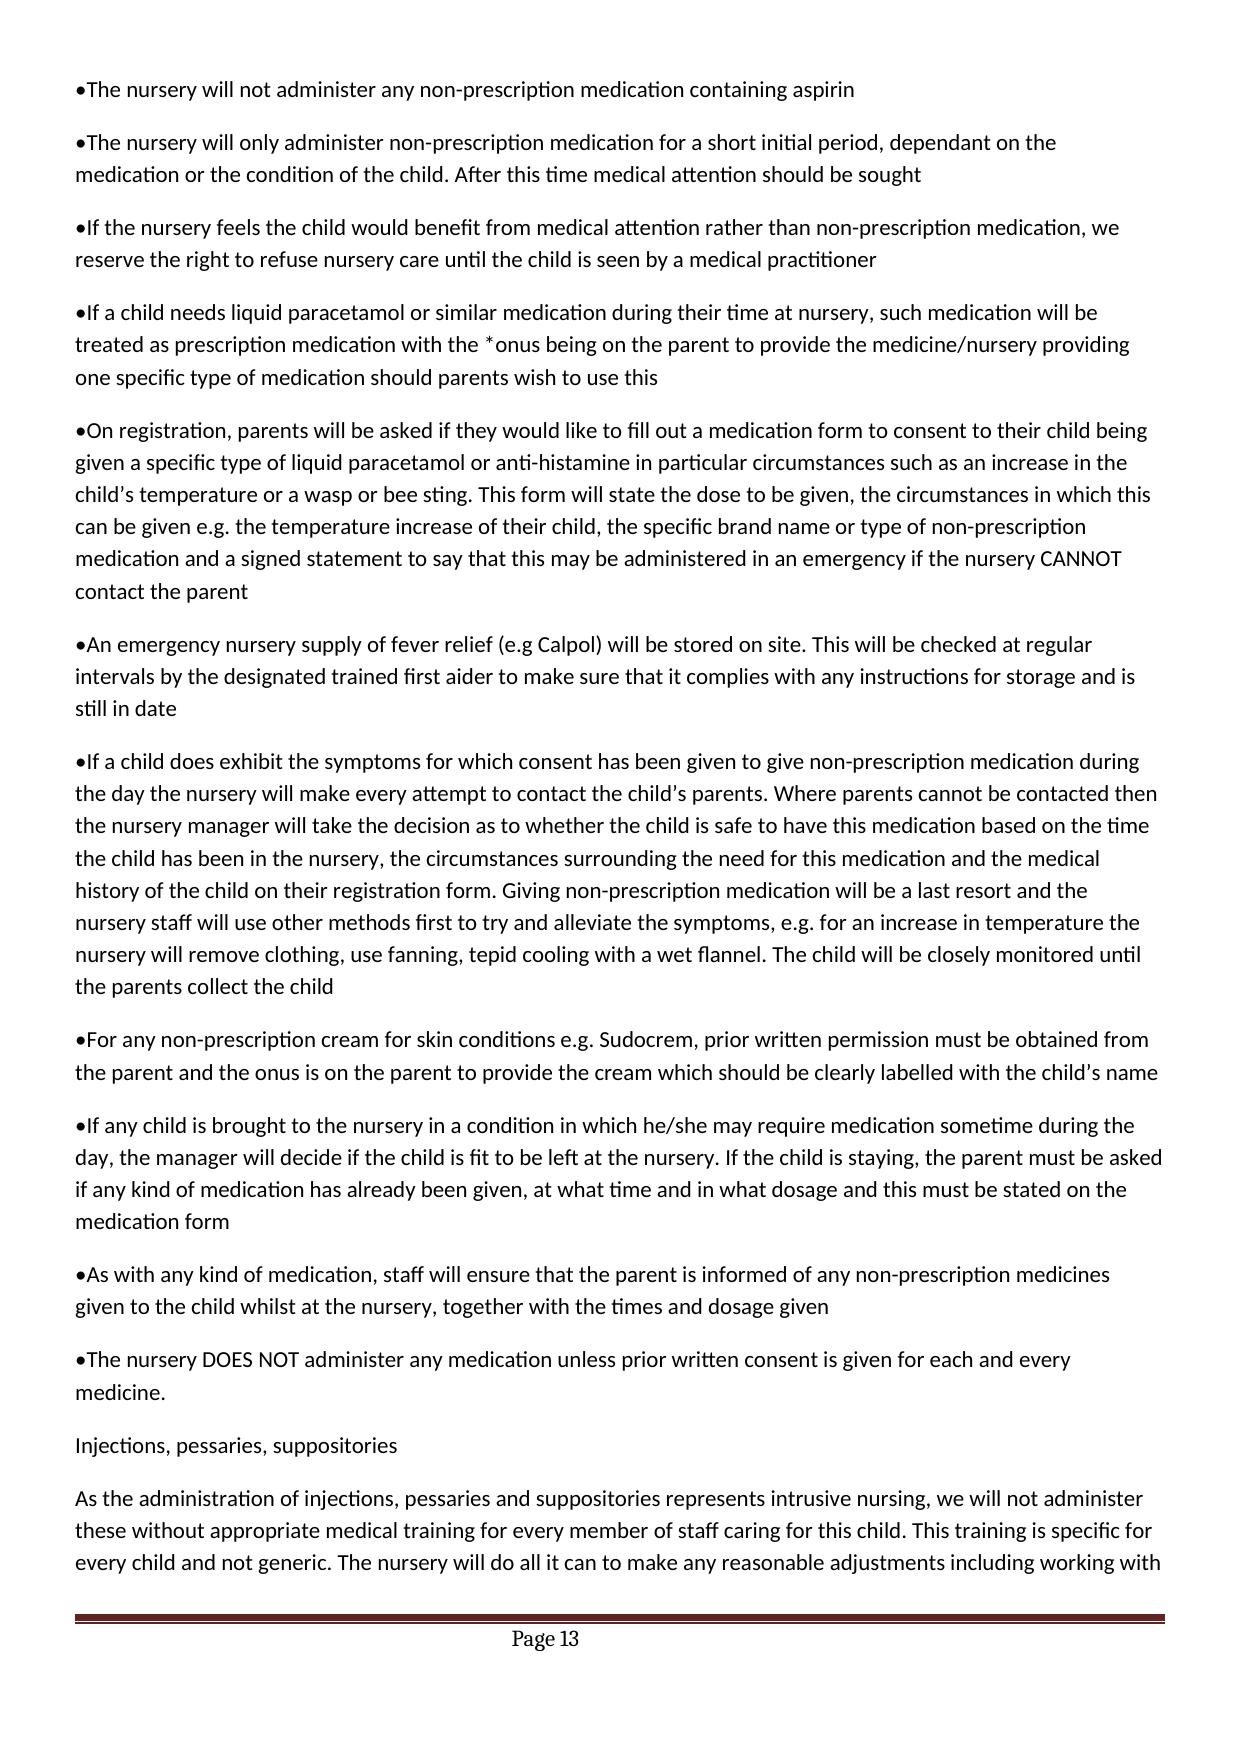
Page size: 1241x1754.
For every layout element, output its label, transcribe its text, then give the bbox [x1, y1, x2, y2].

text •The nursery will only administer non-prescription medication for a short initial period, dependant on the medication or the condition of the child. After this time medical attention should be sought [75, 128, 1165, 188]
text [75, 1484, 1165, 1576]
text •For any non-prescription cream for skin conditions e.g. Sudocrem, prior written permission must be obtained from the parent and the onus is on the parent to provide the cream which should be clearly labelled with the child’s name [75, 1026, 1165, 1086]
text •The nursery DOES NOT administer any medication unless prior written consent is given for each and every medicine. [75, 1346, 1165, 1406]
text •As with any kind of medication, staff will ensure that the parent is informed of any non-prescription medicines given to the child whilst at the nursery, together with the times and dosage given [75, 1260, 1165, 1321]
text •If the nursery feels the child would benefit from medical attention rather than non-prescription medication, we reserve the right to refuse nursery care until the child is seen by a medical practitioner [75, 213, 1165, 273]
text Injections, pessaries, suppositories [75, 1431, 1165, 1459]
text •An emergency nursery supply of fever relief (e.g Calpol) will be stored on site. This will be checked at regular intervals by the designated trained first aider to make sure that it complies with any instructions for storage and is still in date [75, 630, 1165, 722]
text •If any child is brought to the nursery in a condition in which he/she may require medication sometime during the day, the manager will decide if the child is fit to be left at the nursery. If the child is staying, the parent must be asked if any kind of medication has already been given, at what time and in what dosage and this must be stated on the medication form [75, 1111, 1165, 1235]
text •On registration, parents will be asked if they would like to fill out a medication form to consent to their child being given a specific type of liquid paracetamol or anti-histamine in particular circumstances such as an increase in the child’s temperature or a wasp or bee sting. This form will state the dose to be given, the circumstances in which this can be given e.g. the temperature increase of their child, the specific brand name or type of non-prescription medication and a signed statement to say that this may be administered in an emergency if the nursery CANNOT contact the parent [75, 416, 1165, 605]
text •The nursery will not administer any non-prescription medication containing aspirin [75, 75, 1165, 103]
text •If a child needs liquid paracetamol or similar medication during their time at nursery, such medication will be treated as prescription medication with the *onus being on the parent to provide the medicine/nursery providing one specific type of medication should parents wish to use this [75, 298, 1165, 391]
text •If a child does exhibit the symptoms for which consent has been given to give non-prescription medication during the day the nursery will make every attempt to contact the child’s parents. Where parents cannot be contacted then the nursery manager will take the decision as to whether the child is safe to have this medication based on the time the child has been in the nursery, the circumstances surrounding the need for this medication and the medical history of the child on their registration form. Giving non-prescription medication will be a last resort and the nursery staff will use other methods first to try and alleviate the symptoms, e.g. for an increase in temperature the nursery will remove clothing, use fanning, tepid cooling with a wet flannel. The child will be closely monitored until the parents collect the child [75, 747, 1165, 1001]
